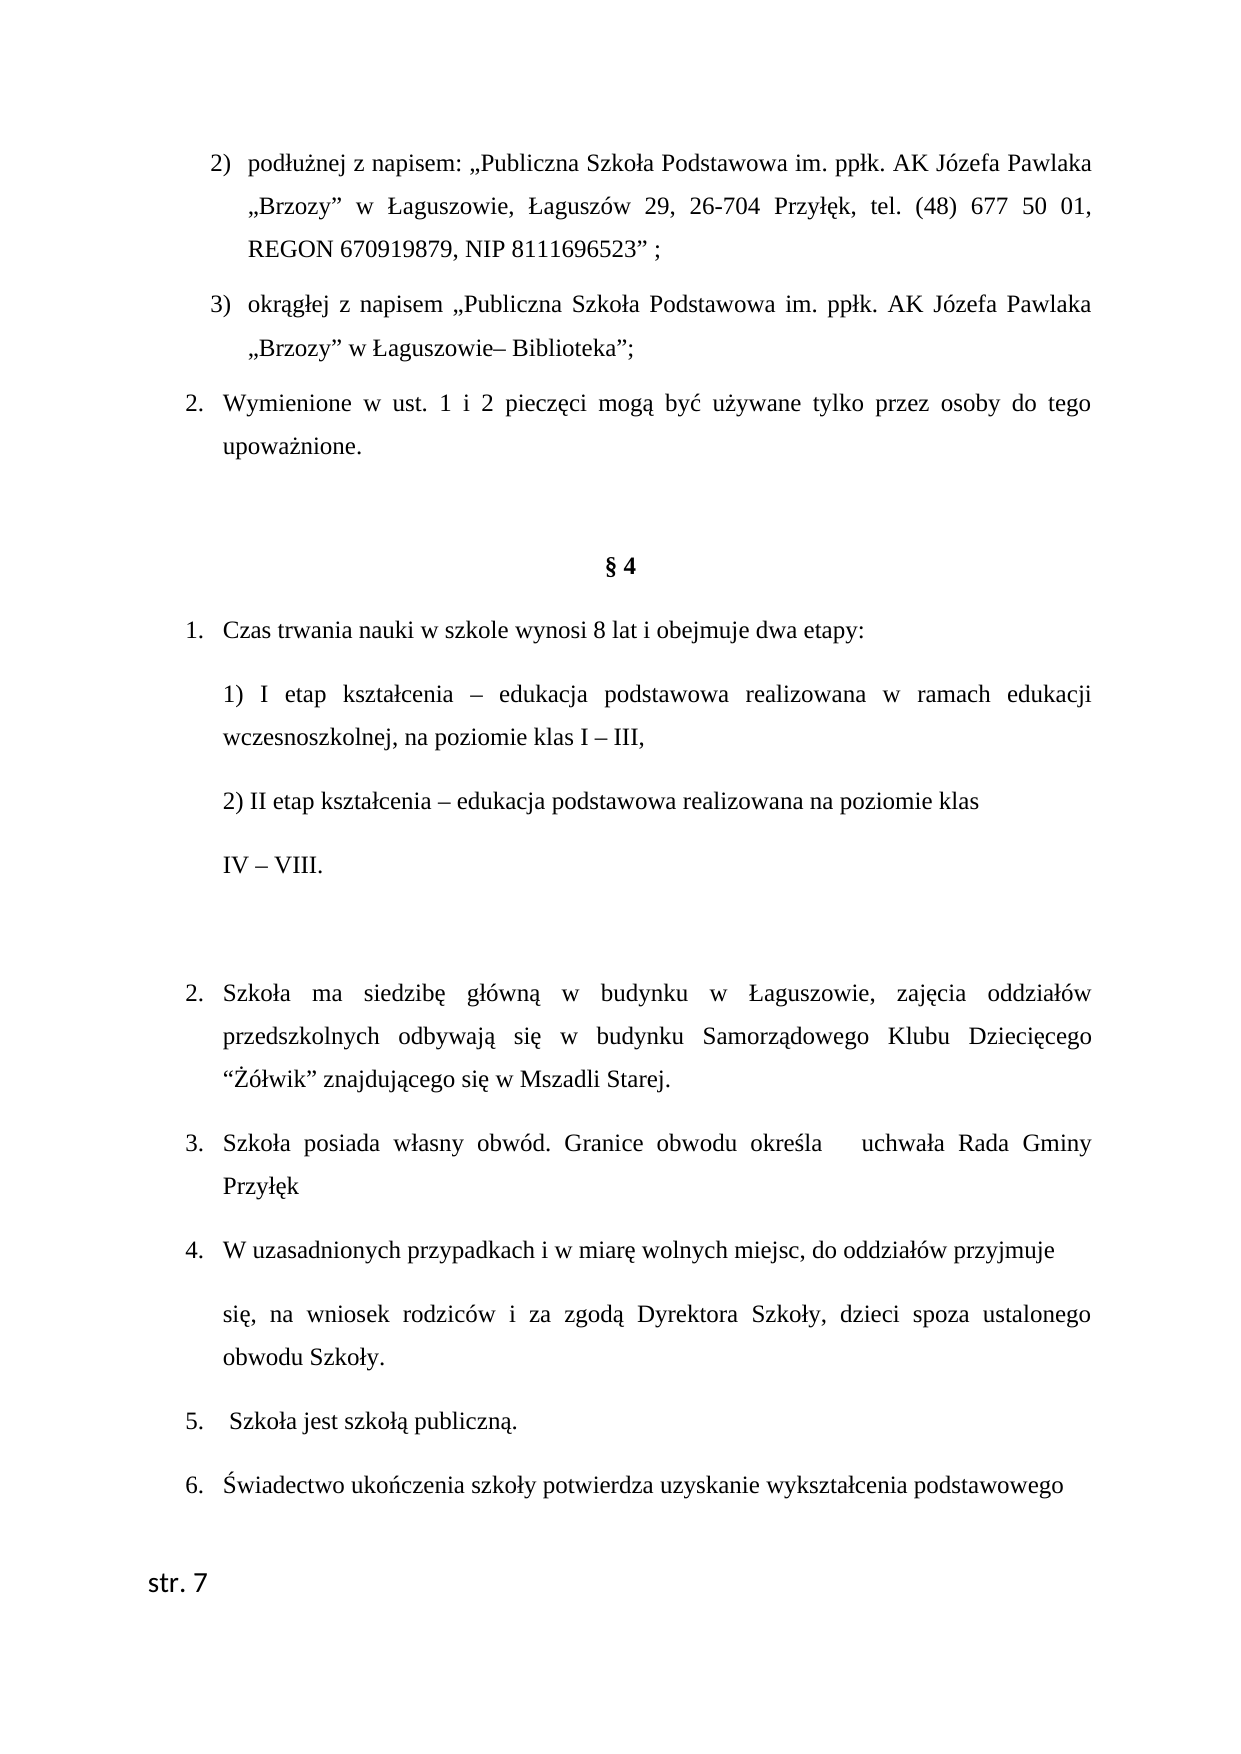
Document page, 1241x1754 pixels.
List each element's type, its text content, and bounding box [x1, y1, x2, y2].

text 1) I etap kształcenia – edukacja podstawowa realizowana w ramach edukacji wczesnoszkolnej, na poziomie klas I – III, [223, 679, 1093, 751]
list Czas trwania nauki w szkole wynosi 8 lat i obejmuje dwa etapy: [185, 615, 1093, 644]
list Szkoła jest szkołą publiczną. [185, 1406, 1093, 1435]
text się, na wniosek rodziców i za zgodą Dyrektora Szkoły, dzieci spoza ustalonego obwodu Szkoły. [223, 1299, 1093, 1371]
list W uzasadnionych przypadkach i w miarę wolnych miejsc, do oddziałów przyjmuje [185, 1235, 1093, 1264]
list Szkoła ma siedzibę główną w budynku w Łaguszowie, zajęcia oddziałów przedszkolnych odbywają się w budynku Samorządowego Klubu Dziecięcego “Żółwik” znajdującego się w Mszadli Starej. [185, 978, 1093, 1093]
list Świadectwo ukończenia szkoły potwierdza uzyskanie wykształcenia podstawowego [185, 1470, 1093, 1499]
list Szkoła posiada własny obwód. Granice obwodu określa uchwała Rada Gminy Przyłęk [185, 1128, 1093, 1200]
text IV – VIII. [223, 850, 1093, 879]
text 2) II etap kształcenia – edukacja podstawowa realizowana na poziomie klas [223, 786, 1093, 815]
list okrągłej z napisem „Publiczna Szkoła Podstawowa im. ppłk. AK Józefa Pawlaka „Brzozy” w Łaguszowie– Biblioteka”; [210, 289, 1093, 361]
list Wymienione w ust. 1 i 2 pieczęci mogą być używane tylko przez osoby do tego upoważnione. [185, 388, 1093, 460]
list podłużnej z napisem: „Publiczna Szkoła Podstawowa im. ppłk. AK Józefa Pawlaka „Brzozy” w Łaguszowie, Łaguszów 29, 26-704 Przyłęk, tel. (48) 677 50 01, REGON 670919879, NIP 8111696523” ; [210, 148, 1093, 263]
text § 4 [148, 551, 1093, 580]
